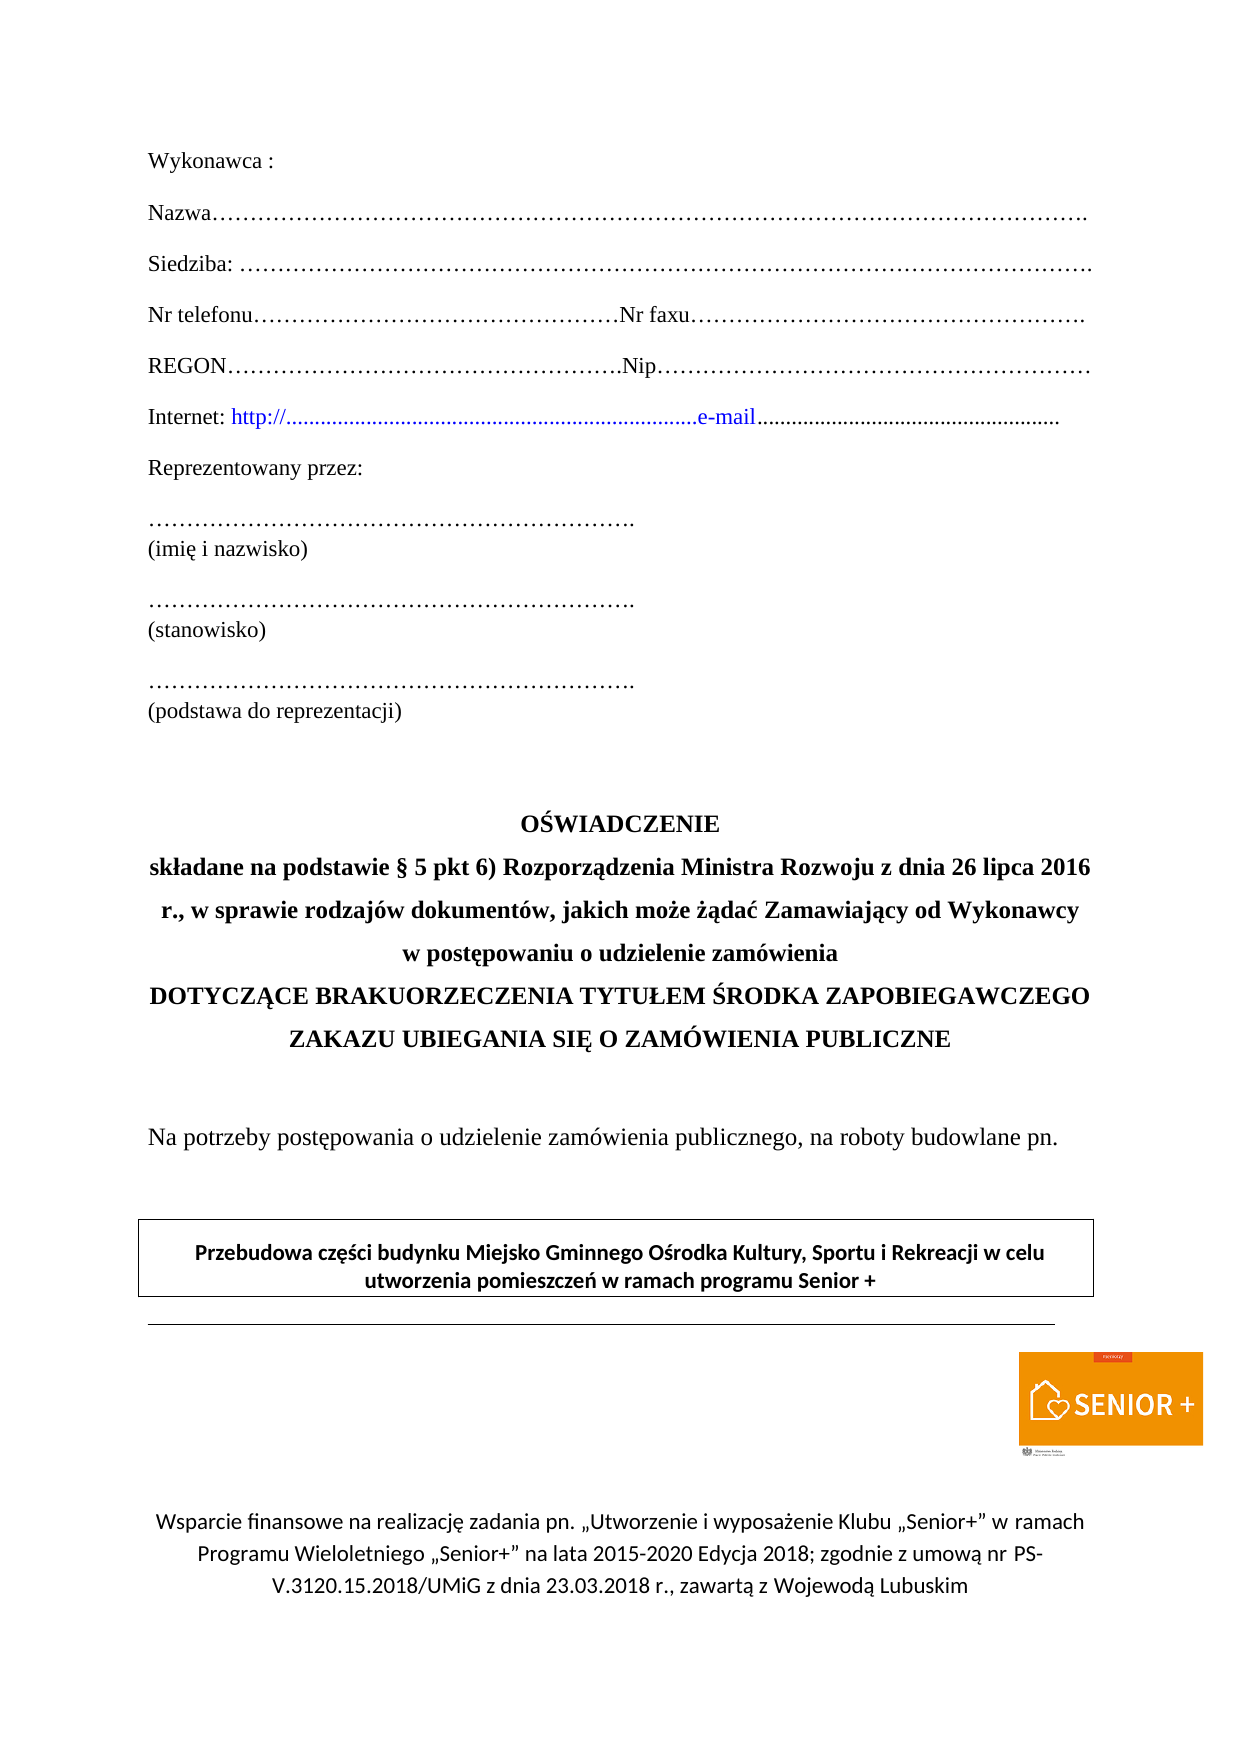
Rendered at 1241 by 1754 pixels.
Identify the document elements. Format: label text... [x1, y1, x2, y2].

text Nr telefonu…………………………………………Nr faxu……………………………………………. [148, 301, 1093, 327]
text Reprezentowany przez: [148, 454, 1093, 480]
text ………………………………………………………. (podstawa do reprezentacji) [148, 667, 1093, 724]
text ………………………………………………………. (stanowisko) [148, 586, 1093, 643]
text Wykonawca : [148, 148, 1093, 174]
text Internet: http://........................................................................e-mail..................................................... [148, 403, 1093, 429]
text Na potrzeby postępowania o udzielenie zamówienia publicznego, na roboty budowlane pn. [148, 1122, 1093, 1150]
text Nazwa……………………………………………………………………………………………………. [148, 199, 1093, 225]
text ………………………………………………………. (imię i nazwisko) [148, 505, 1093, 561]
text Siedziba: …………………………………………………………………………………………………. [148, 250, 1093, 276]
text DOTYCZĄCE BRAKUORZECZENIA TYTUŁEM ŚRODKA ZAPOBIEGAWCZEGO ZAKAZU UBIEGANIA SIĘ O ZAMÓWIENIA PUBLICZNE [148, 981, 1093, 1053]
text OŚWIADCZENIE [148, 809, 1093, 838]
picture [1018, 1352, 1203, 1456]
text Przebudowa części budynku Miejsko Gminnego Ośrodka Kultury, Sportu i Rekreacji w celu utworzenia pomieszczeń w ramach programu Senior + [139, 1220, 1093, 1296]
text REGON…………………………………………….Nip………………………………………………… [148, 352, 1093, 378]
text składane na podstawie § 5 pkt 6) Rozporządzenia Ministra Rozwoju z dnia 26 lipca 2016 r., w sprawie rodzajów dokumentów, jakich może żądać Zamawiający od Wykonawcy w postępowaniu o udzielenie zamówienia [148, 852, 1093, 967]
